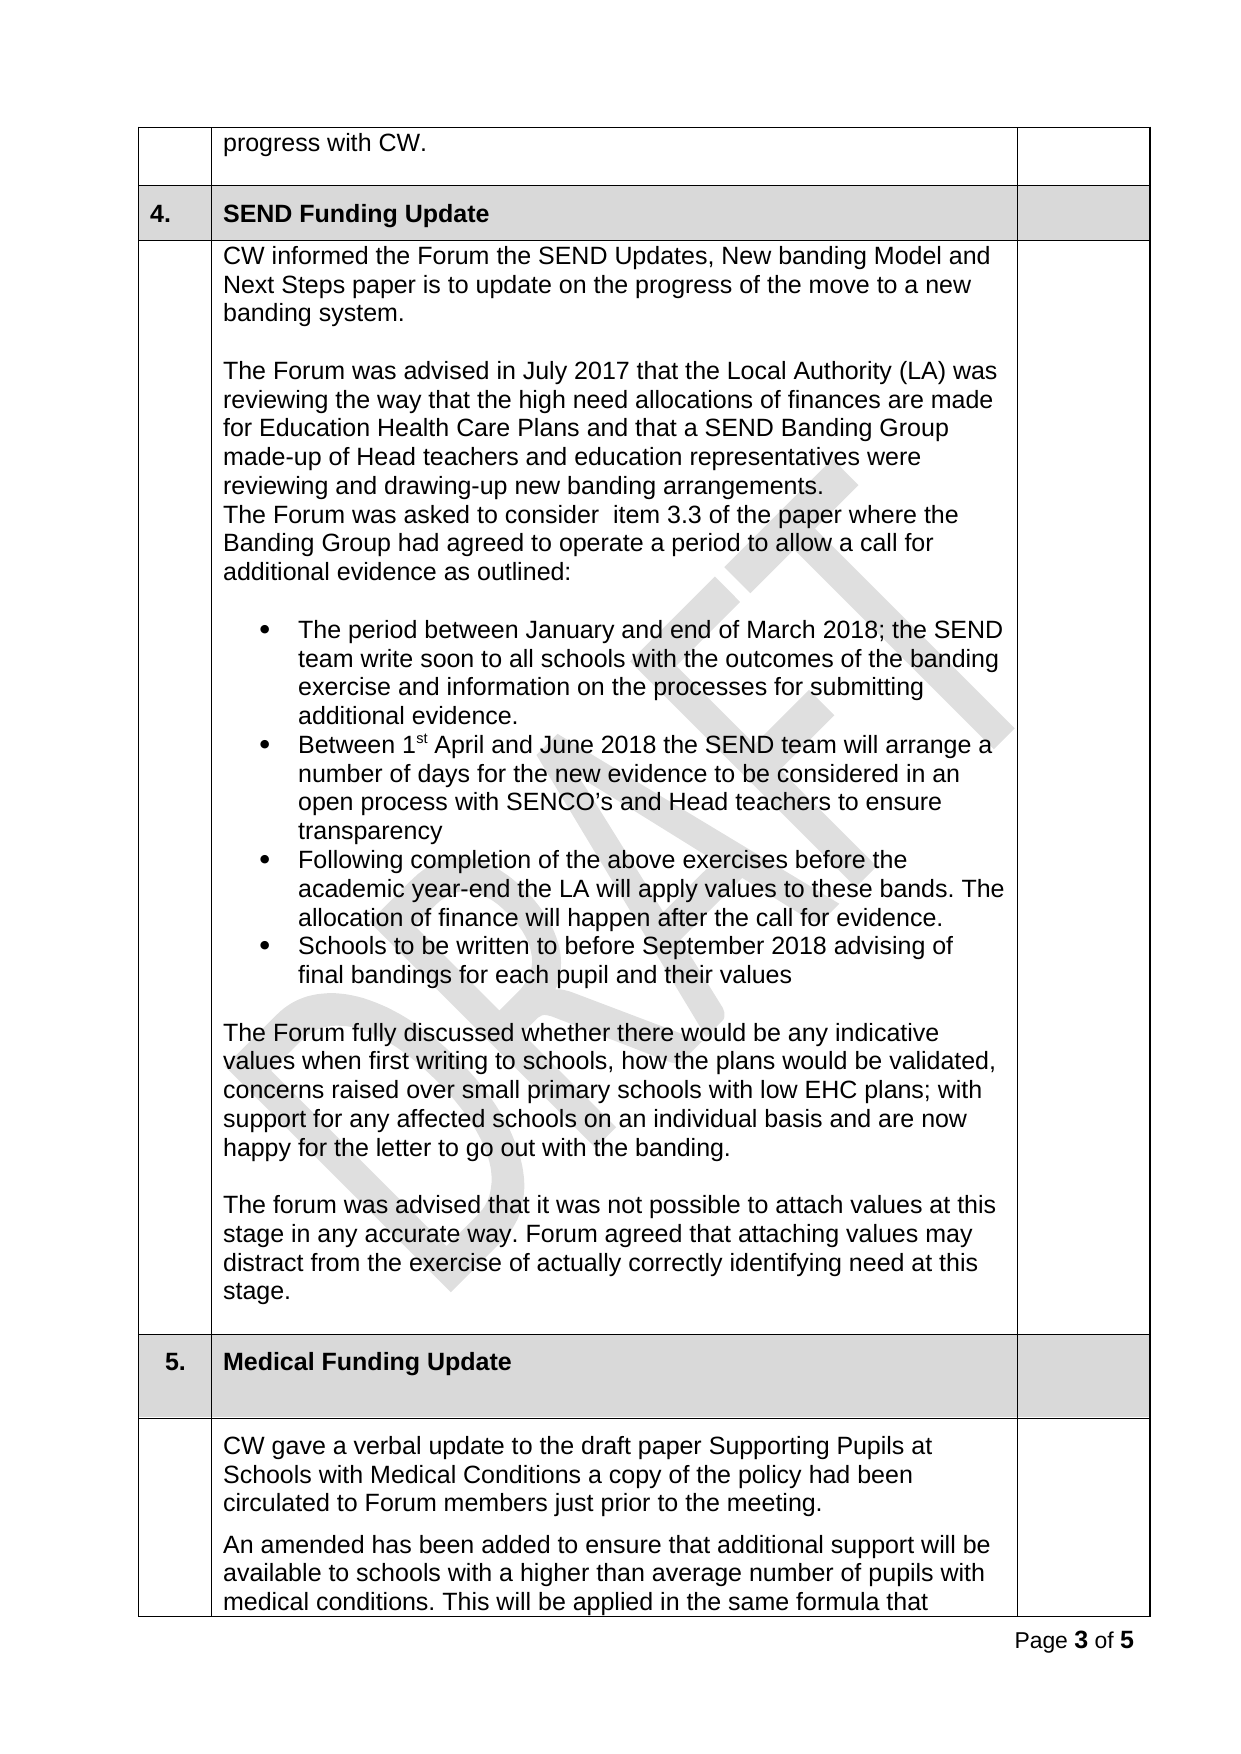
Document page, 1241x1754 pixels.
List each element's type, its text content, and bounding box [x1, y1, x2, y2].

table_cell [1018, 1419, 1149, 1616]
table_cell [139, 1419, 211, 1616]
table_cell 5. [139, 1335, 211, 1417]
table_cell [139, 241, 211, 1334]
table_cell [139, 128, 211, 185]
table_cell [1018, 241, 1149, 1334]
table_cell Medical Funding Update [212, 1335, 1017, 1417]
table_cell [1018, 1335, 1149, 1417]
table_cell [212, 1419, 1017, 1616]
table_cell SEND Funding Update [212, 186, 1017, 240]
table_cell [1018, 186, 1149, 240]
table_cell 4. [139, 186, 211, 240]
table_cell MB [1018, 128, 1149, 185]
table_cell CW informed the Forum the SEND Updates, New banding Model and Next Steps paper is to update on the progress of the move to a new banding system. The Forum was advised in July 2017 that the Local Authority (LA) was reviewing the way that the high need allocations of finances are made for Education Health Care Plans and that a SEND Banding Group made-up of Head teachers and education representatives were reviewing and drawing-up new banding arrangements. The Forum was asked to consider item 3.3 of the paper where the Banding Group had agreed to operate a period to allow a call for additional evidence as outlined: The period between January and end of March 2018; the SEND team write soon to all schools with the outcomes of the banding exercise and information on the processes for submitting additional evidence. Between 1st April and June 2018 the SEND team will arrange a number of days for the new evidence to be considered in an open process with SENCO’s and Head teachers to ensure transparency Following completion of the above exercises before the academic year-end the LA will apply values to these bands. The allocation of finance will happen after the call for evidence. Schools to be written to before September 2018 advising of final bandings for each pupil and their values The Forum fully discussed whether there would be any indicative values when first writing to schools, how the plans would be validated, concerns raised over small primary schools with low EHC plans; with support for any affected schools on an individual basis and are now happy for the letter to go out with the banding. The forum was advised that it was not possible to attach values at this stage in any accurate way. Forum agreed that attaching values may distract from the exercise of actually correctly identifying need at this stage. [212, 241, 1017, 1334]
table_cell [212, 128, 1017, 185]
